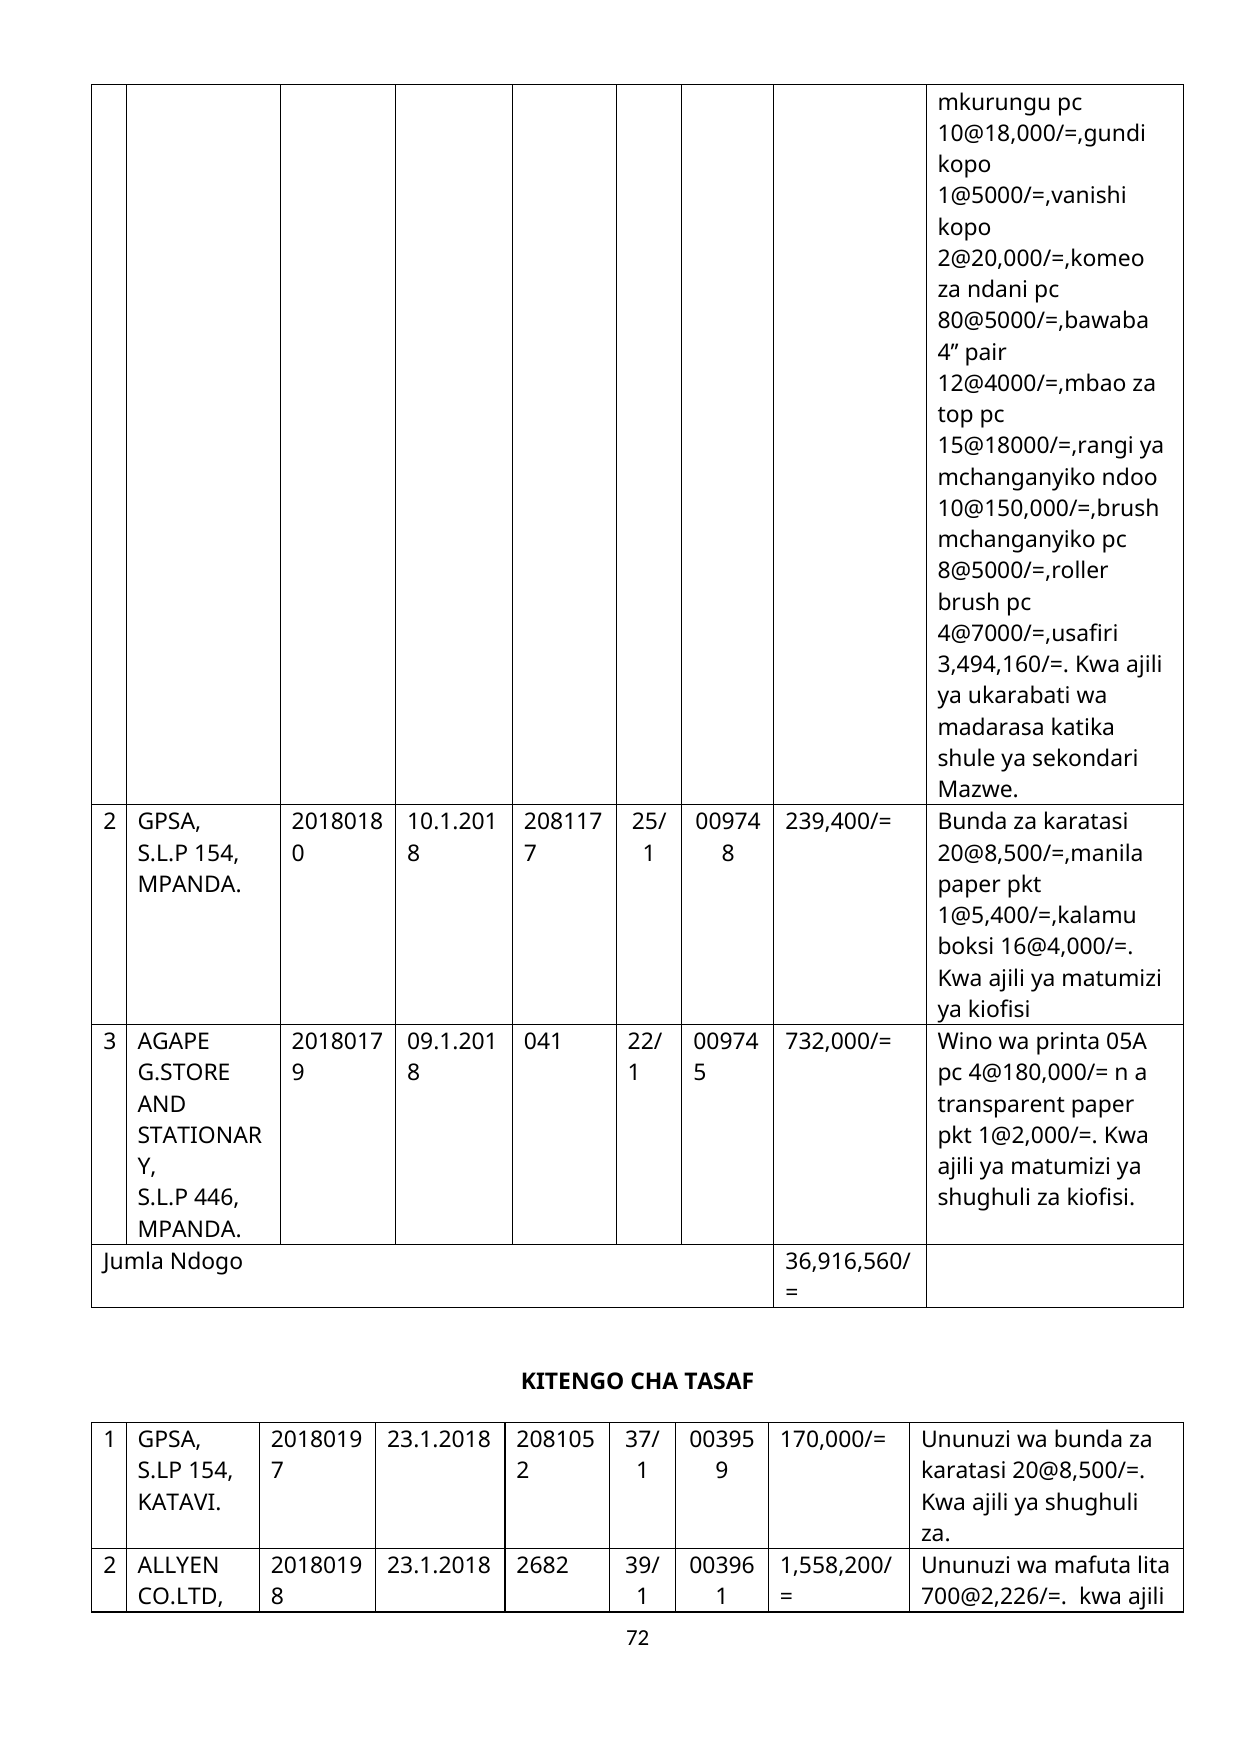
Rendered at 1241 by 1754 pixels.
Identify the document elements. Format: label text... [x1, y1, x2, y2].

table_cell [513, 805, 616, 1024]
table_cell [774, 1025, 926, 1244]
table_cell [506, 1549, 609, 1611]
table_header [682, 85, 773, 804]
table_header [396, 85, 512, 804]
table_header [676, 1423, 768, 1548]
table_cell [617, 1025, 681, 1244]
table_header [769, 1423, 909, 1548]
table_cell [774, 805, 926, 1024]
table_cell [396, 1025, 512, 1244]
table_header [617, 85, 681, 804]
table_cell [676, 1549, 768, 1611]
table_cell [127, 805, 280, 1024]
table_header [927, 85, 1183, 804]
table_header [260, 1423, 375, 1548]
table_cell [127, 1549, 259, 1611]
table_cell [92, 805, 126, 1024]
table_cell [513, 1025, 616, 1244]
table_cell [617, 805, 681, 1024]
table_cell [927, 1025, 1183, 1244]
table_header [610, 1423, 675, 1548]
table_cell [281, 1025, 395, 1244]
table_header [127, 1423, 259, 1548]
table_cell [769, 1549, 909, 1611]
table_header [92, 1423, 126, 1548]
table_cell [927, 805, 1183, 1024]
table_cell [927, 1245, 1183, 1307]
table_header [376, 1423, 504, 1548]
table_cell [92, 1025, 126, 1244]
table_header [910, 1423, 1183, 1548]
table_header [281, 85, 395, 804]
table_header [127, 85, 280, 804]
text KITENGO CHA TASAF [103, 1365, 1172, 1396]
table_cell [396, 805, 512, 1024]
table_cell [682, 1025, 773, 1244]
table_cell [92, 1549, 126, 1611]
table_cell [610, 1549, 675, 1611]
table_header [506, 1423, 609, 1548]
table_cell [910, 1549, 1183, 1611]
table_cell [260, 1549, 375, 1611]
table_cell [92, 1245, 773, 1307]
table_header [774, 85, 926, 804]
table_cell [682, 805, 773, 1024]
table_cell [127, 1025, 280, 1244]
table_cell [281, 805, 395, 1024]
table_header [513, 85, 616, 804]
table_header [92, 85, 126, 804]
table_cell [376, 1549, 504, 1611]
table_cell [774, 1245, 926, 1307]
